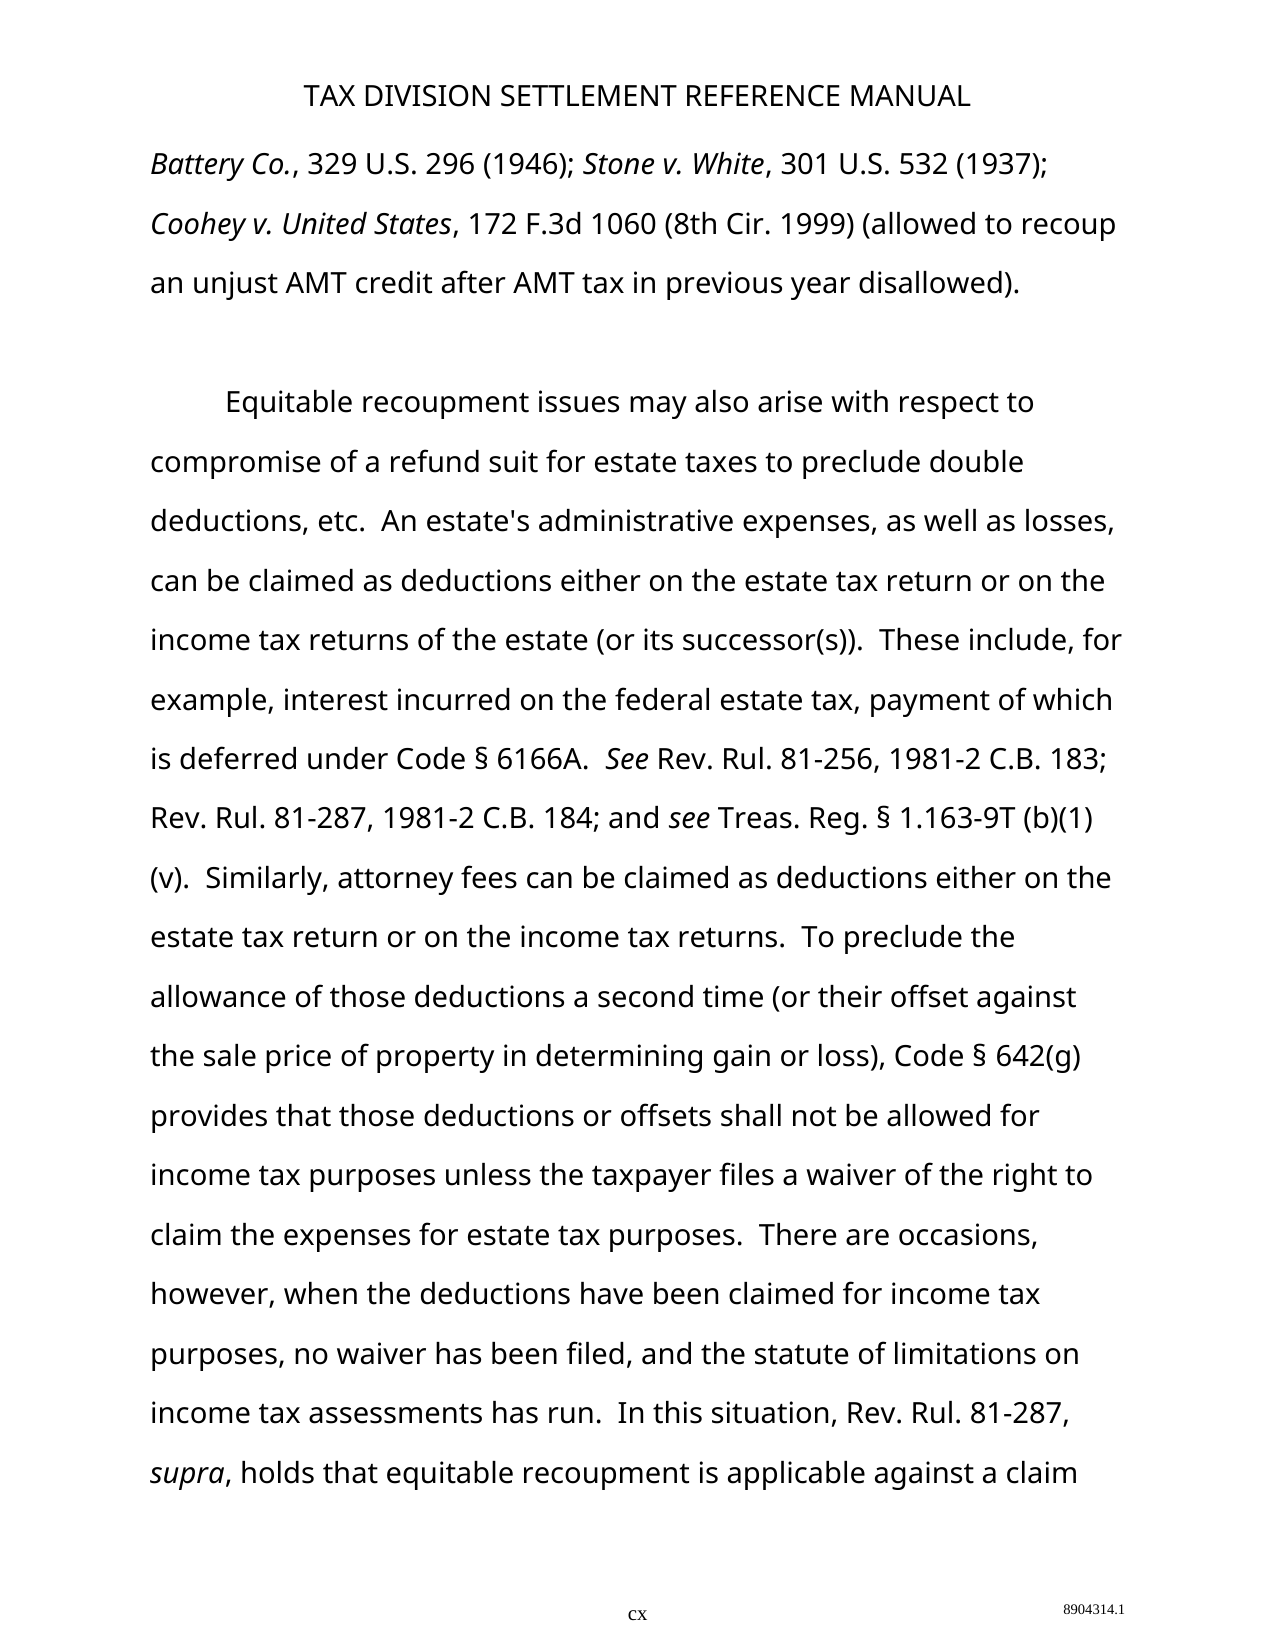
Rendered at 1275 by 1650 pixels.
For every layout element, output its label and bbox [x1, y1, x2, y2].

list [150, 143, 1125, 302]
list [150, 381, 1125, 1492]
